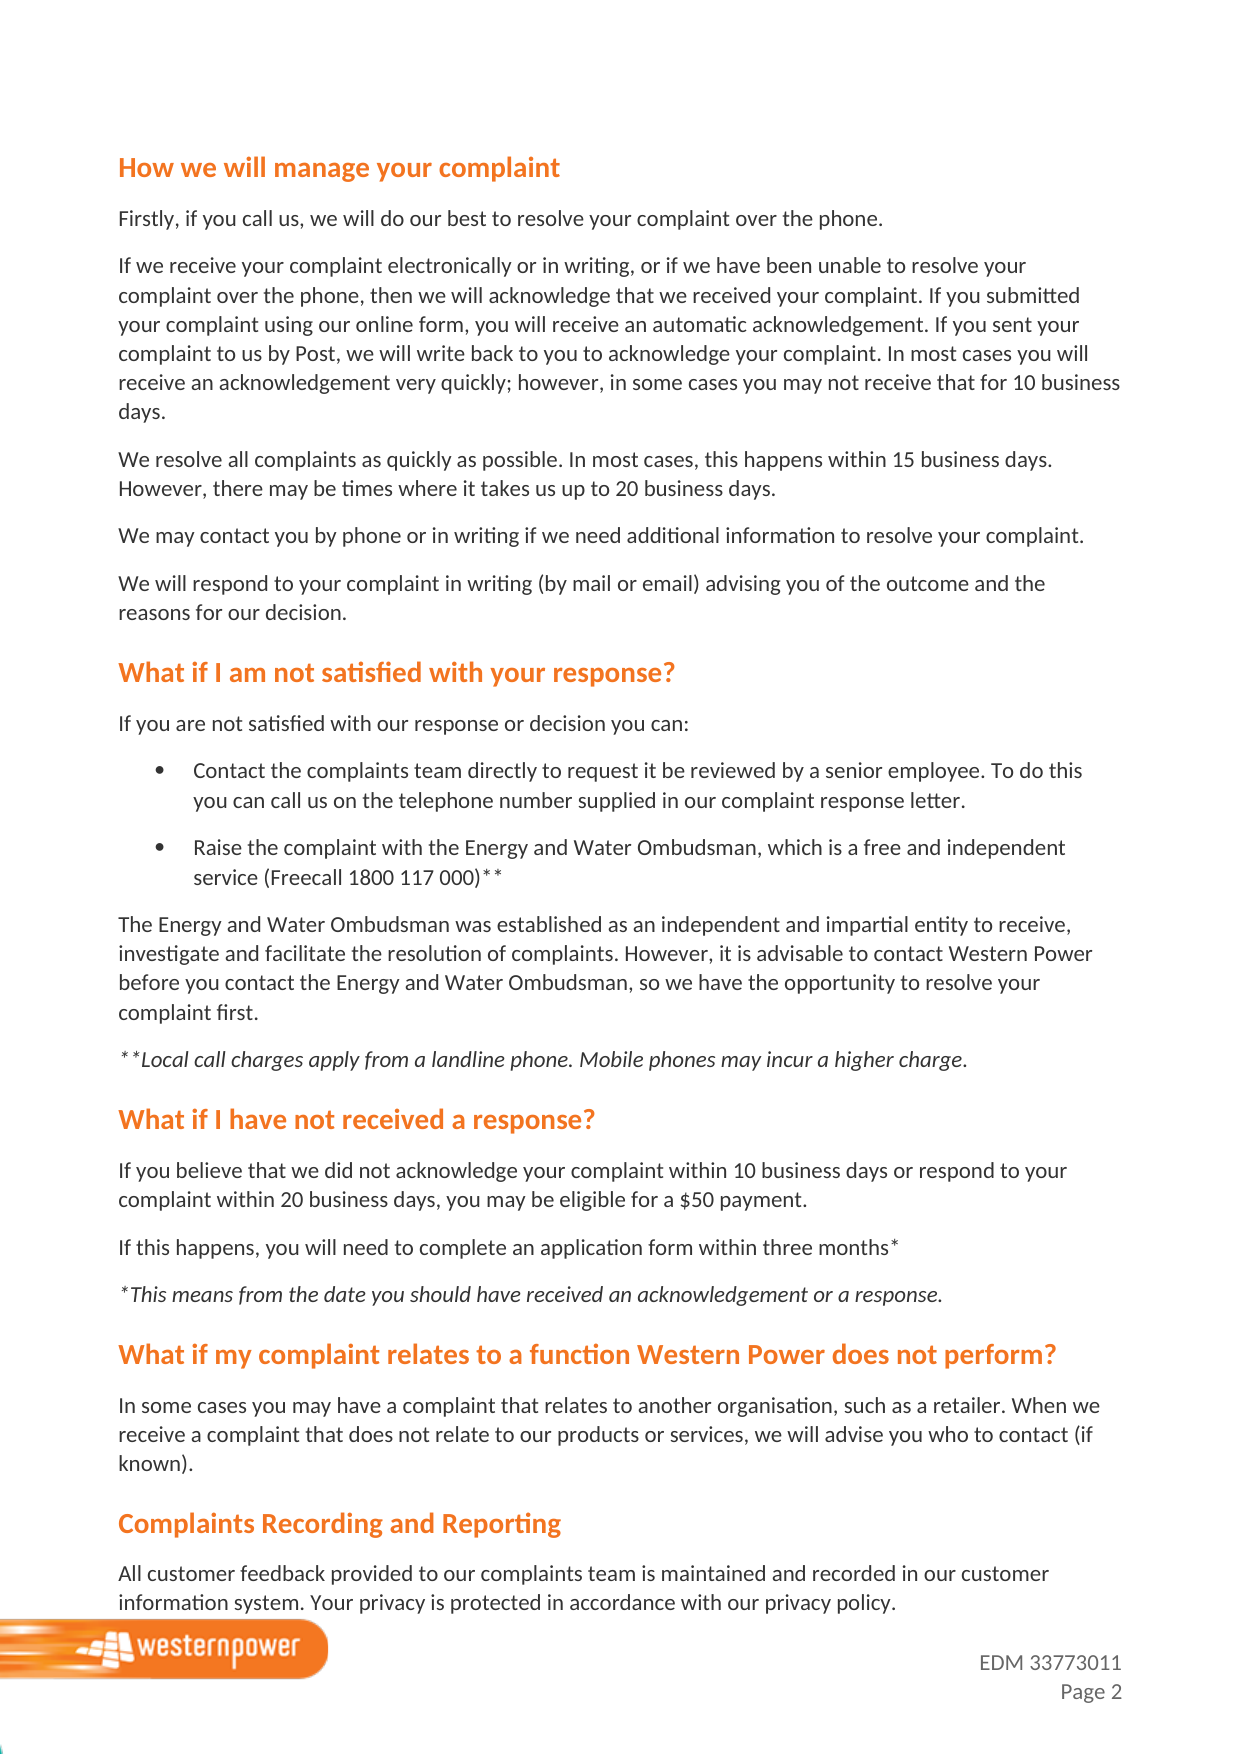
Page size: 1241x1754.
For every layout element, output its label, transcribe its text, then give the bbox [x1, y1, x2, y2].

text Firstly, if you call us, we will do our best to resolve your complaint over the phone. [118, 204, 1122, 232]
subtitle How we will manage your complaint [118, 148, 1122, 185]
list Raise the complaint with the Energy and Water Ombudsman, which is a free and independent service (Freecall 1800 117 000)** [156, 833, 1122, 891]
text We may contact you by phone or in writing if we need additional information to resolve your complaint. [118, 522, 1122, 550]
text We resolve all complaints as quickly as possible. In most cases, this happens within 15 business days. However, there may be times where it takes us up to 20 business days. [118, 445, 1122, 502]
text All customer feedback provided to our complaints team is maintained and recorded in our customer information system. Your privacy is protected in accordance with our privacy policy. [118, 1559, 1122, 1616]
text If we receive your complaint electronically or in writing, or if we have been unable to resolve your complaint over the phone, then we will acknowledge that we received your complaint. If you submitted your complaint using our online form, you will receive an automatic acknowledgement. If you sent your complaint to us by Post, we will write back to you to acknowledge your complaint. In most cases you will receive an acknowledgement very quickly; however, in some cases you may not receive that for 10 business days. [118, 252, 1122, 425]
text In some cases you may have a complaint that relates to another organisation, such as a retailer. When we receive a complaint that does not relate to our products or services, we will advise you who to contact (if known). [118, 1391, 1122, 1477]
text If you are not satisfied with our response or decision you can: [118, 709, 1122, 737]
list Contact the complaints team directly to request it be reviewed by a senior employee. To do this you can call us on the telephone number supplied in our complaint response letter. [156, 757, 1122, 814]
text If you believe that we did not acknowledge your complaint within 10 business days or respond to your complaint within 20 business days, you may be eligible for a $50 payment. [118, 1156, 1122, 1213]
subtitle What if my complaint relates to a function Western Power does not perform? [118, 1334, 1122, 1372]
text **Local call charges apply from a landline phone. Mobile phones may incur a higher charge. [118, 1045, 1122, 1073]
picture [0, 1615, 329, 1754]
subtitle Complaints Recording and Reporting [118, 1503, 1122, 1540]
subtitle What if I have not received a response? [118, 1099, 1122, 1137]
text *This means from the date you should have received an acknowledgement or a response. [118, 1280, 1122, 1308]
text The Energy and Water Ombudsman was established as an independent and impartial entity to receive, investigate and facilitate the resolution of complaints. However, it is advisable to contact Western Power before you contact the Energy and Water Ombudsman, so we have the opportunity to resolve your complaint first. [118, 910, 1122, 1026]
text If this happens, you will need to complete an application form within three months* [118, 1233, 1122, 1261]
text We will respond to your complaint in writing (by mail or email) advising you of the outcome and the reasons for our decision. [118, 569, 1122, 627]
subtitle What if I am not satisfied with your response? [118, 653, 1122, 690]
